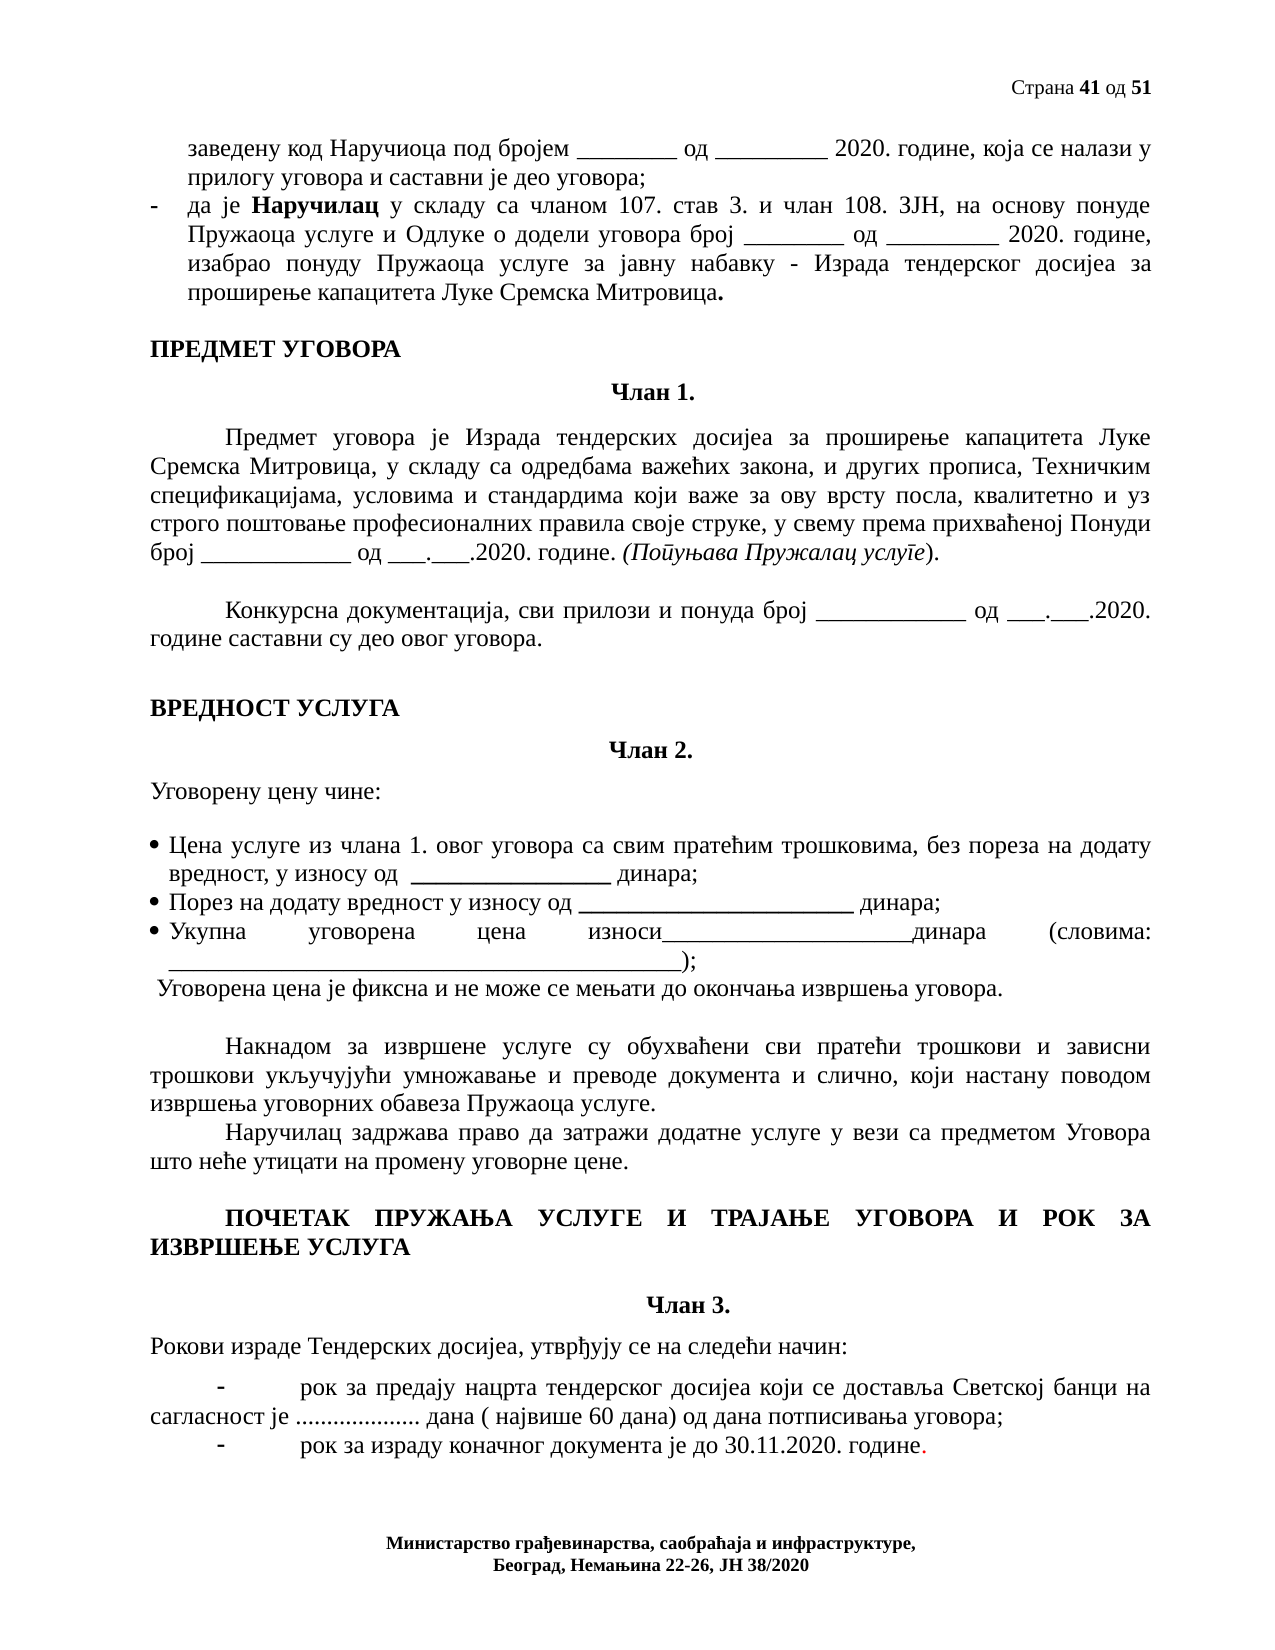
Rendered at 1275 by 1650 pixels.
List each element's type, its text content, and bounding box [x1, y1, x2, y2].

list ПРЕДМЕТ УГОВОРА [150, 334, 1152, 363]
list Цена услуге из члана 1. овог уговора са свим пратећим трошковима, без пореза на додату вредност, у износу од ________________ динара; [150, 830, 1152, 887]
text Уговорена цена је фиксна и не може се мењати до окончања извршења уговора. [150, 973, 1152, 1002]
text Уговорену цену чине: [150, 776, 1152, 805]
text Наручилац задржава право да затражи додатне услуге у вези са предметом Уговора што неће утицати на промену уговорне цене. [150, 1117, 1152, 1175]
text Рокови израде Тендерских досијеа, утврђују се на следећи начин: [150, 1331, 1152, 1360]
text Предмет уговора је Израда тендерских досијеа за проширење капацитета Луке Сремска Митровица, у складу са одредбама важећих закона, и других прописа, Техничким спецификацијама, условима и стандардима који важе за ову врсту посла, квалитетно и уз строго поштовање професионалних правила своје струке, у свему према прихваћеној Понуди број ____________ од ___.___.2020. године. (Попуњава Пружалац услуге). [150, 422, 1152, 566]
text Члан 2. [150, 735, 1152, 763]
list рок за предају нацрта тендерског досијеа који се доставља Светској банци на сагласност је .................... дана ( највише 60 дана) од дана потписивања уговора; [150, 1372, 1152, 1430]
text Конкурсна документација, сви прилози и понуда број ____________ од ___.___.2020. године саставни су део овог уговора. [150, 595, 1152, 652]
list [150, 133, 1152, 190]
list Укупна уговорена цена износи____________________динара (словима: _________________________________________); [150, 916, 1152, 973]
list рок за израду коначног документа је до 30.11.2020. године. [150, 1430, 1152, 1458]
text Накнадом за извршене услуге су обухваћени сви пратећи трошкови и зависни трошкови укључујући умножавање и преводе документа и слично, који настану поводом извршења уговорних обавеза Пружаоца услуге. [150, 1031, 1152, 1117]
text Члан 1. [182, 377, 1123, 406]
text Члан 3. [150, 1290, 1152, 1318]
list да је Наручилац у складу са чланом 107. став 3. и члан 108. ЗЈН, на основу понуде Пружаоца услуге и Одлуке о додели уговора број ________ од _________ 2020. године, изабрао понуду Пружаоца услуге за јавну набавку - Израда тендерског досијеа за проширење капацитета Луке Сремска Митровица. [150, 190, 1152, 305]
text ПОЧЕТАК ПРУЖАЊА УСЛУГЕ И ТРАЈАЊЕ УГОВОРА И РОК ЗА ИЗВРШЕЊЕ УСЛУГА [150, 1203, 1152, 1261]
list Порез на додату вредност у износу од ______________________ динара; [150, 887, 1152, 916]
text ВРЕДНОСТ УСЛУГА [150, 693, 1152, 722]
